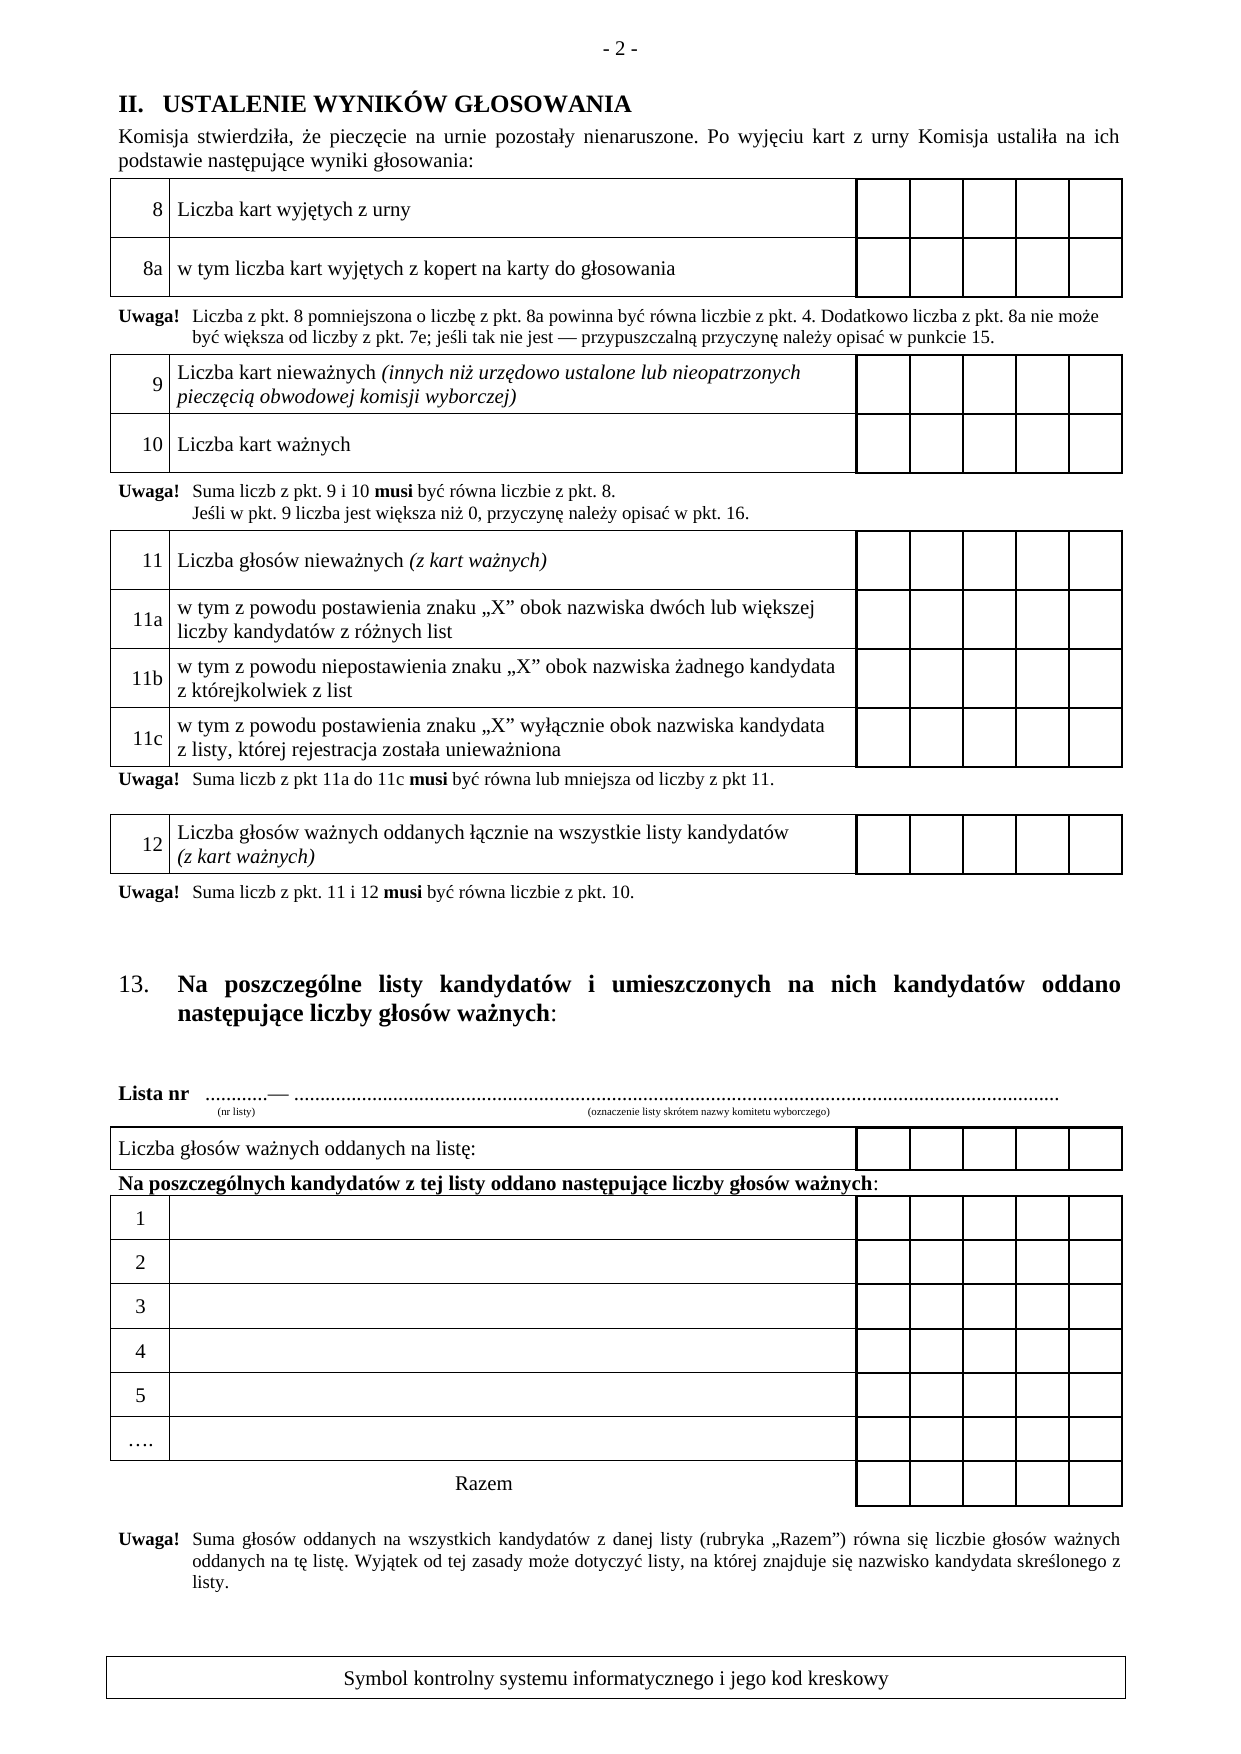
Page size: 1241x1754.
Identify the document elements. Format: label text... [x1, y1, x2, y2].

table_header [1017, 180, 1068, 237]
table_header [964, 532, 1015, 589]
table_cell [858, 591, 909, 648]
table_cell [1070, 709, 1121, 766]
table_cell [911, 415, 962, 472]
table_cell [911, 591, 962, 648]
table_cell [170, 1417, 855, 1460]
table_header [1017, 816, 1068, 873]
table_cell w tym z powodu niepostawienia znaku „X” obok nazwiska żadnego kandydata z którejkolwiek z list [170, 649, 855, 707]
table_header 12 [111, 815, 169, 873]
table_cell 4 [111, 1329, 169, 1372]
text Uwaga! Liczba z pkt. 8 pomniejszona o liczbę z pkt. 8a powinna być równa liczbie z pkt. 4. Dodatkowo liczba z pkt. 8a nie może być większa od liczby z pkt. 7e; jeśli tak nie jest — przypuszczalną przyczynę należy opisać w punkcie 15. [118, 304, 1122, 348]
table_header [1017, 1129, 1068, 1168]
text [118, 1528, 1122, 1593]
table_cell [911, 1241, 962, 1283]
table_cell [911, 239, 962, 296]
table_cell [858, 239, 909, 296]
table_cell [170, 1240, 855, 1283]
table_cell Razem [111, 1461, 855, 1504]
table_cell [1070, 650, 1121, 707]
table_cell [911, 1330, 962, 1372]
table_header [858, 180, 909, 237]
table_cell [1017, 1241, 1068, 1283]
table_cell [858, 1462, 909, 1504]
table_header Liczba kart wyjętych z urny [170, 179, 855, 237]
table_header [964, 180, 1015, 237]
text Na poszczególnych kandydatów z tej listy oddano następujące liczby głosów ważnych: [118, 1171, 1122, 1194]
table_cell 2 [111, 1240, 169, 1283]
table_cell [964, 239, 1015, 296]
table_cell [964, 1374, 1015, 1416]
text Komisja stwierdziła, że pieczęcie na urnie pozostały nienaruszone. Po wyjęciu kart z urny Komisja ustaliła na ich podstawie następujące wyniki głosowania: [118, 124, 1122, 172]
subtitle II. Ustalenie wyników głosowania [118, 89, 1122, 117]
table_cell [170, 1373, 855, 1416]
table_cell w tym z powodu postawienia znaku „X” wyłącznie obok nazwiska kandydata z listy, której rejestracja została unieważniona [170, 708, 855, 766]
table_cell [911, 1374, 962, 1416]
table_cell [964, 1330, 1015, 1372]
table_cell [858, 1374, 909, 1416]
table_cell [1070, 591, 1121, 648]
table_cell w tym z powodu postawienia znaku „X” obok nazwiska dwóch lub większej liczby kandydatów z różnych list [170, 590, 855, 648]
table_header [858, 356, 909, 413]
table_cell [858, 1330, 909, 1372]
table_header [911, 816, 962, 873]
table_cell [1070, 1462, 1121, 1504]
table_cell [964, 415, 1015, 472]
table_cell [1017, 415, 1068, 472]
table_header [964, 1129, 1015, 1168]
table_cell [1070, 1330, 1121, 1372]
table_cell [858, 709, 909, 766]
table_header [858, 816, 909, 873]
table_cell 8a [111, 238, 169, 296]
table_header [964, 356, 1015, 413]
text Lista nr ............ — ................................................................................................................................................... [118, 1081, 1122, 1105]
table_header [911, 356, 962, 413]
table_header Liczba kart nieważnych (innych niż urzędowo ustalone lub nieopatrzonych pieczęcią obwodowej komisji wyborczej) [170, 355, 855, 413]
table_cell [964, 1285, 1015, 1327]
table_cell [964, 1241, 1015, 1283]
table_header Liczba głosów nieważnych (z kart ważnych) [170, 531, 855, 589]
table_cell [1017, 591, 1068, 648]
table_header [1017, 532, 1068, 589]
table_header [170, 1196, 855, 1239]
table_cell [858, 415, 909, 472]
table_header [964, 1197, 1015, 1239]
text (nr listy) (oznaczenie listy skrótem nazwy komitetu wyborczego) [118, 1105, 1122, 1126]
table_cell [1017, 650, 1068, 707]
table_header [1070, 1129, 1121, 1168]
table_cell [911, 1285, 962, 1327]
table_header [1017, 1197, 1068, 1239]
table_cell 11c [111, 708, 169, 766]
table_cell [170, 1329, 855, 1372]
table_cell …. [111, 1417, 169, 1460]
text Uwaga! Suma liczb z pkt. 11 i 12 musi być równa liczbie z pkt. 10. [118, 881, 1122, 903]
table_cell [1017, 1374, 1068, 1416]
table_cell [1017, 709, 1068, 766]
table_header [1070, 816, 1121, 873]
table_header 9 [111, 355, 169, 413]
text Uwaga! Suma liczb z pkt 11a do 11c musi być równa lub mniejsza od liczby z pkt 11. [118, 768, 1122, 789]
table_cell 11a [111, 590, 169, 648]
table_header [1070, 532, 1121, 589]
table_cell [911, 1418, 962, 1460]
table_header [1017, 356, 1068, 413]
table_header [1070, 356, 1121, 413]
table_cell [1017, 239, 1068, 296]
table_cell [964, 1418, 1015, 1460]
table_cell [964, 591, 1015, 648]
table_header Liczba głosów ważnych oddanych łącznie na wszystkie listy kandydatów (z kart ważnych) [170, 815, 855, 873]
table_cell [964, 709, 1015, 766]
table_header [858, 1129, 909, 1168]
table_header Liczba głosów ważnych oddanych na listę: [111, 1128, 855, 1168]
table_header 11 [111, 531, 169, 589]
table_header [911, 1129, 962, 1168]
table_header 1 [111, 1196, 169, 1239]
table_cell 10 [111, 414, 169, 472]
table_cell [911, 709, 962, 766]
table_header [858, 1197, 909, 1239]
table_header [1070, 180, 1121, 237]
table_header [1070, 1197, 1121, 1239]
table_cell [964, 650, 1015, 707]
table_cell 5 [111, 1373, 169, 1416]
table_cell [1070, 1285, 1121, 1327]
table_cell [1070, 415, 1121, 472]
table_cell [1017, 1418, 1068, 1460]
table_cell [1070, 1418, 1121, 1460]
table_cell [911, 1462, 962, 1504]
table_cell [1017, 1330, 1068, 1372]
table_header [911, 1197, 962, 1239]
table_cell 3 [111, 1284, 169, 1327]
table_cell [911, 650, 962, 707]
table_cell [1070, 1374, 1121, 1416]
table_cell [1070, 1241, 1121, 1283]
table_cell [964, 1462, 1015, 1504]
table_cell [1017, 1462, 1068, 1504]
table_cell [1017, 1285, 1068, 1327]
table_header [964, 816, 1015, 873]
text Uwaga! Suma liczb z pkt. 9 i 10 musi być równa liczbie z pkt. 8. Jeśli w pkt. 9 liczba jest większa niż 0, przyczynę należy opisać w pkt. 16. [118, 480, 1122, 523]
table_cell [858, 1241, 909, 1283]
table_header [911, 180, 962, 237]
table_header [858, 532, 909, 589]
table_cell [170, 1284, 855, 1327]
table_cell w tym liczba kart wyjętych z kopert na karty do głosowania [170, 238, 855, 296]
table_cell [858, 1418, 909, 1460]
table_cell [1070, 239, 1121, 296]
table_cell 11b [111, 649, 169, 707]
table_cell Liczba kart ważnych [170, 414, 855, 472]
table_header [911, 532, 962, 589]
table_cell [858, 650, 909, 707]
table_header 8 [111, 179, 169, 237]
text 13. Na poszczególne listy kandydatów i umieszczonych na nich kandydatów oddano następujące liczby głosów ważnych: [118, 969, 1122, 1026]
table_cell [858, 1285, 909, 1327]
